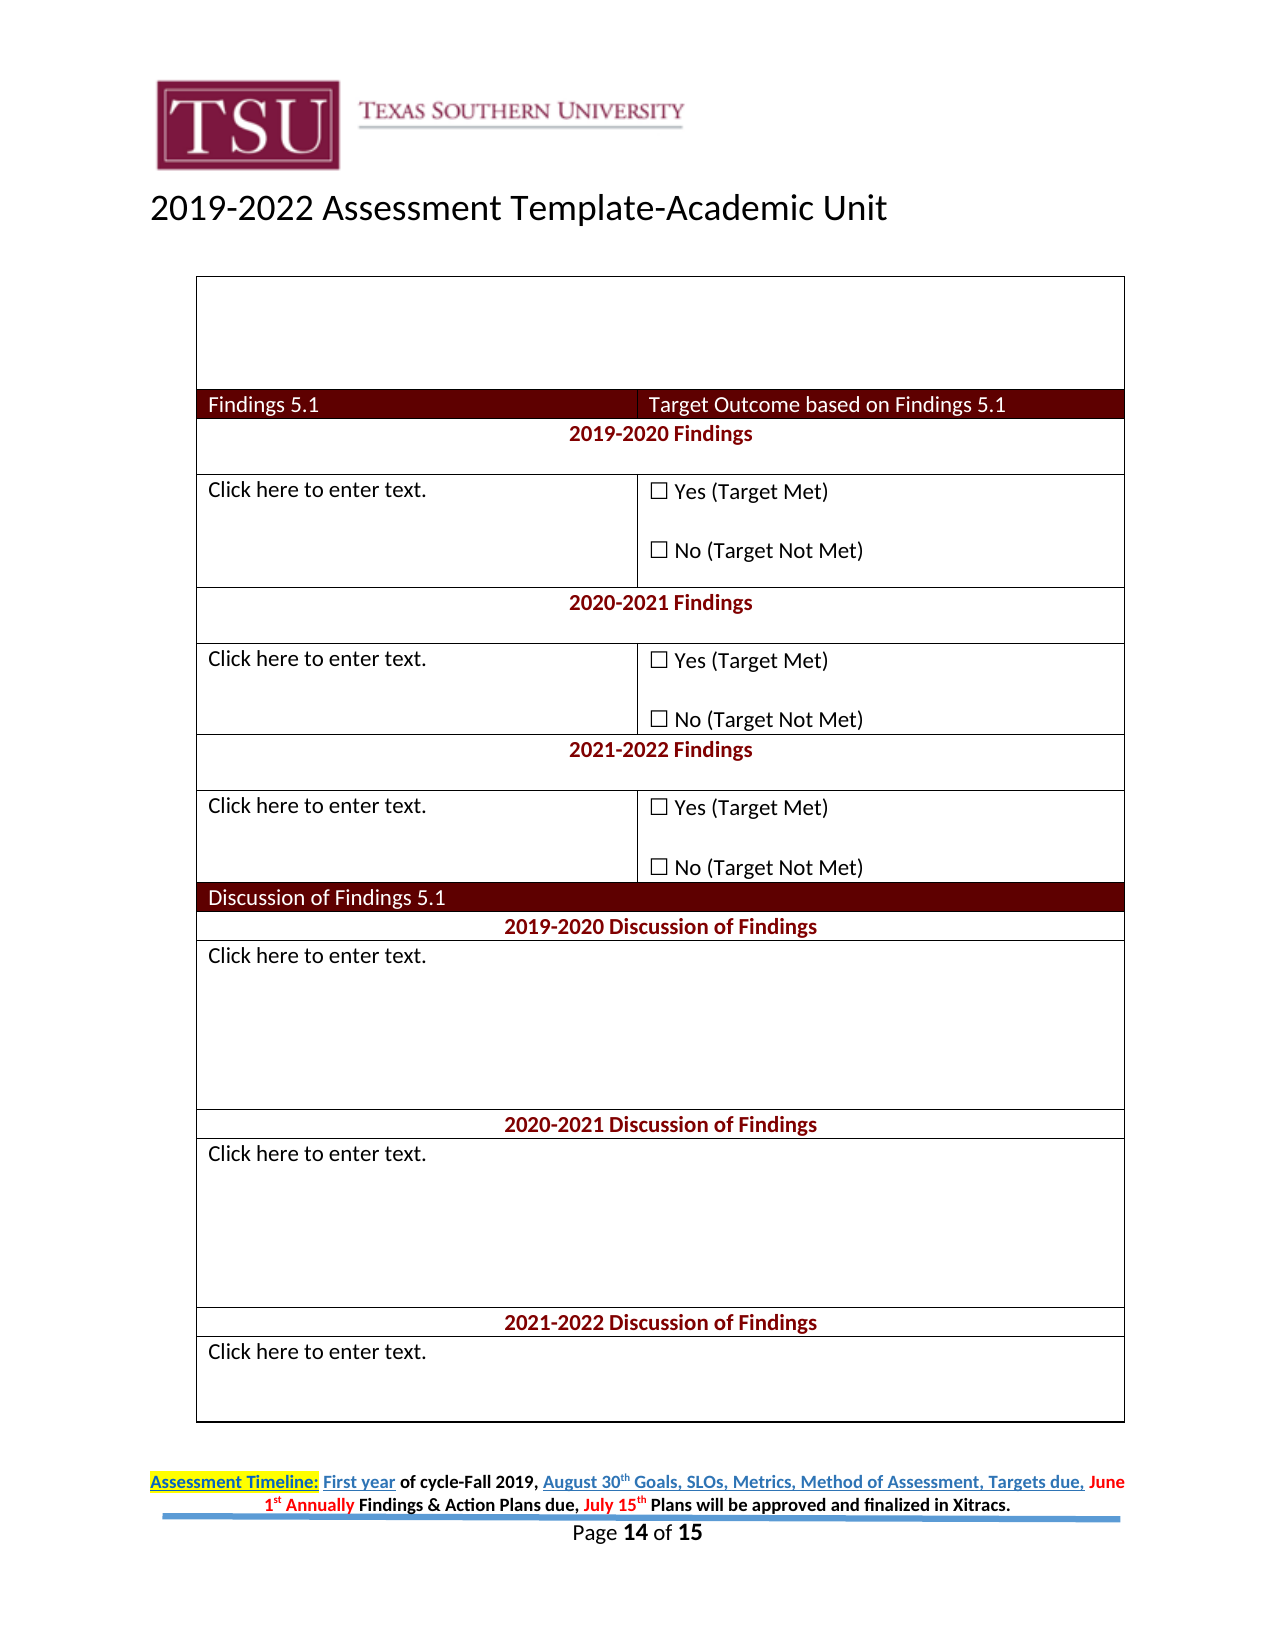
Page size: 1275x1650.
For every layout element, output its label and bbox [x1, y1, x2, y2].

picture [150, 75, 688, 185]
